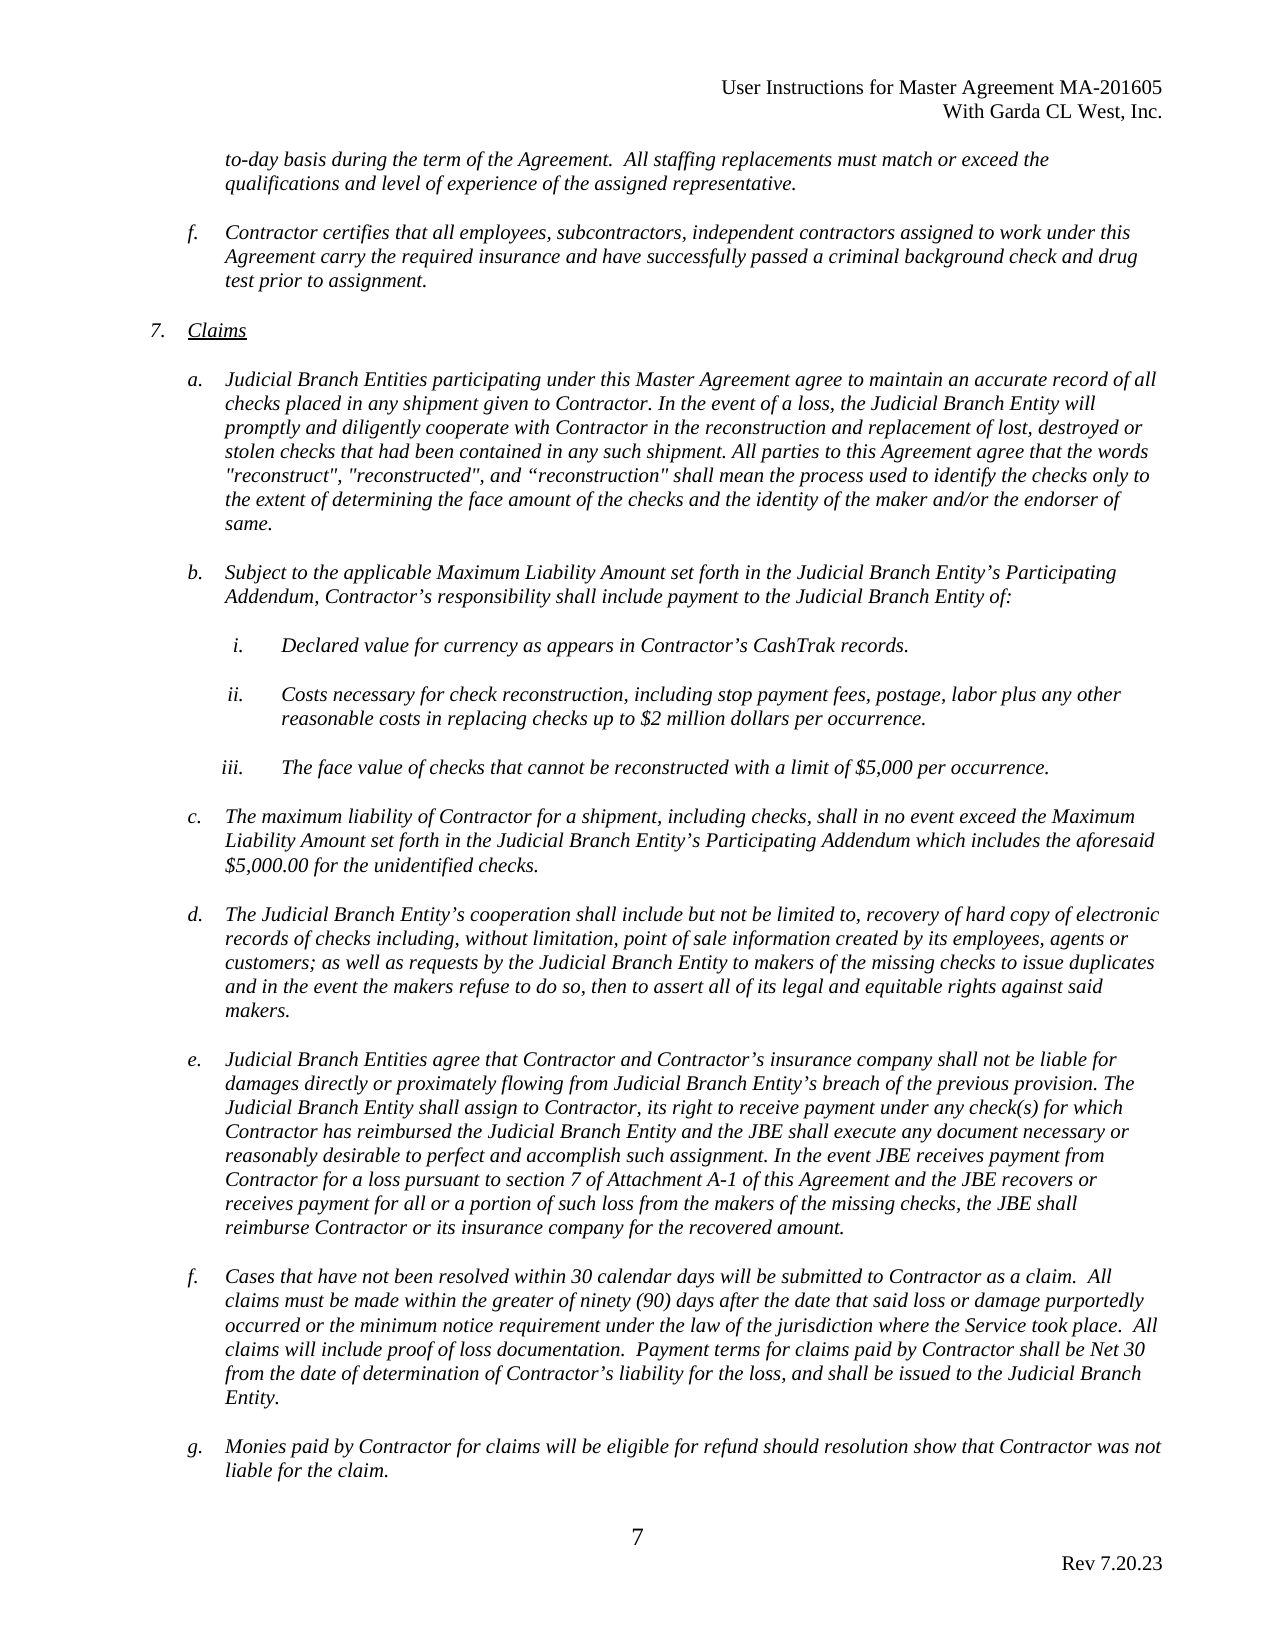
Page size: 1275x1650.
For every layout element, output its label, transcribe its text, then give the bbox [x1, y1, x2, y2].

list Monies paid by Contractor for claims will be eligible for refund should resolution show that Contractor was not liable for the claim. [187, 1434, 1162, 1482]
list Judicial Branch Entities agree that Contractor and Contractor’s insurance company shall not be liable for damages directly or proximately flowing from Judicial Branch Entity’s breach of the previous provision. The Judicial Branch Entity shall assign to Contractor, its right to receive payment under any check(s) for which Contractor has reimbursed the Judicial Branch Entity and the JBE shall execute any document necessary or reasonably desirable to perfect and accomplish such assignment. In the event JBE receives payment from Contractor for a loss pursuant to section 7 of Attachment A-1 of this Agreement and the JBE recovers or receives payment for all or a portion of such loss from the makers of the missing checks, the JBE shall reimburse Contractor or its insurance company for the recovered amount. [187, 1047, 1162, 1239]
list The maximum liability of Contractor for a shipment, including checks, shall in no event exceed the Maximum Liability Amount set forth in the Judicial Branch Entity’s Participating Addendum which includes the aforesaid $5,000.00 for the unidentified checks. [187, 804, 1162, 877]
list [187, 147, 1162, 195]
list Judicial Branch Entities participating under this Master Agreement agree to maintain an accurate record of all checks placed in any shipment given to Contractor. In the event of a loss, the Judicial Branch Entity will promptly and diligently cooperate with Contractor in the reconstruction and replacement of lost, destroyed or stolen checks that had been contained in any such shipment. All parties to this Agreement agree that the words "reconstruct", "reconstructed", and “reconstruction" shall mean the process used to identify the checks only to the extent of determining the face amount of the checks and the identity of the maker and/or the endorser of same. [187, 367, 1162, 535]
list The Judicial Branch Entity’s cooperation shall include but not be limited to, recovery of hard copy of electronic records of checks including, without limitation, point of sale information created by its employees, agents or customers; as well as requests by the Judicial Branch Entity to makers of the missing checks to issue duplicates and in the event the makers refuse to do so, then to assert all of its legal and equitable rights against said makers. [187, 902, 1162, 1022]
list Claims [150, 317, 1162, 342]
list The face value of checks that cannot be reconstructed with a limit of $5,000 per occurrence. [244, 755, 1162, 779]
list Contractor certifies that all employees, subcontractors, independent contractors assigned to work under this Agreement carry the required insurance and have successfully passed a criminal background check and drug test prior to assignment. [187, 220, 1162, 292]
list Cases that have not been resolved within 30 calendar days will be submitted to Contractor as a claim. All claims must be made within the greater of ninety (90) days after the date that said loss or damage purportedly occurred or the minimum notice requirement under the law of the jurisdiction where the Service took place. All claims will include proof of loss documentation. Payment terms for claims paid by Contractor shall be Net 30 from the date of determination of Contractor’s liability for the loss, and shall be issued to the Judicial Branch Entity. [187, 1264, 1162, 1409]
list Declared value for currency as appears in Contractor’s CashTrak records. [244, 633, 1162, 657]
list Costs necessary for check reconstruction, including stop payment fees, postage, labor plus any other reasonable costs in replacing checks up to $2 million dollars per occurrence. [244, 682, 1162, 730]
list Subject to the applicable Maximum Liability Amount set forth in the Judicial Branch Entity’s Participating Addendum, Contractor’s responsibility shall include payment to the Judicial Branch Entity of: [187, 560, 1162, 608]
